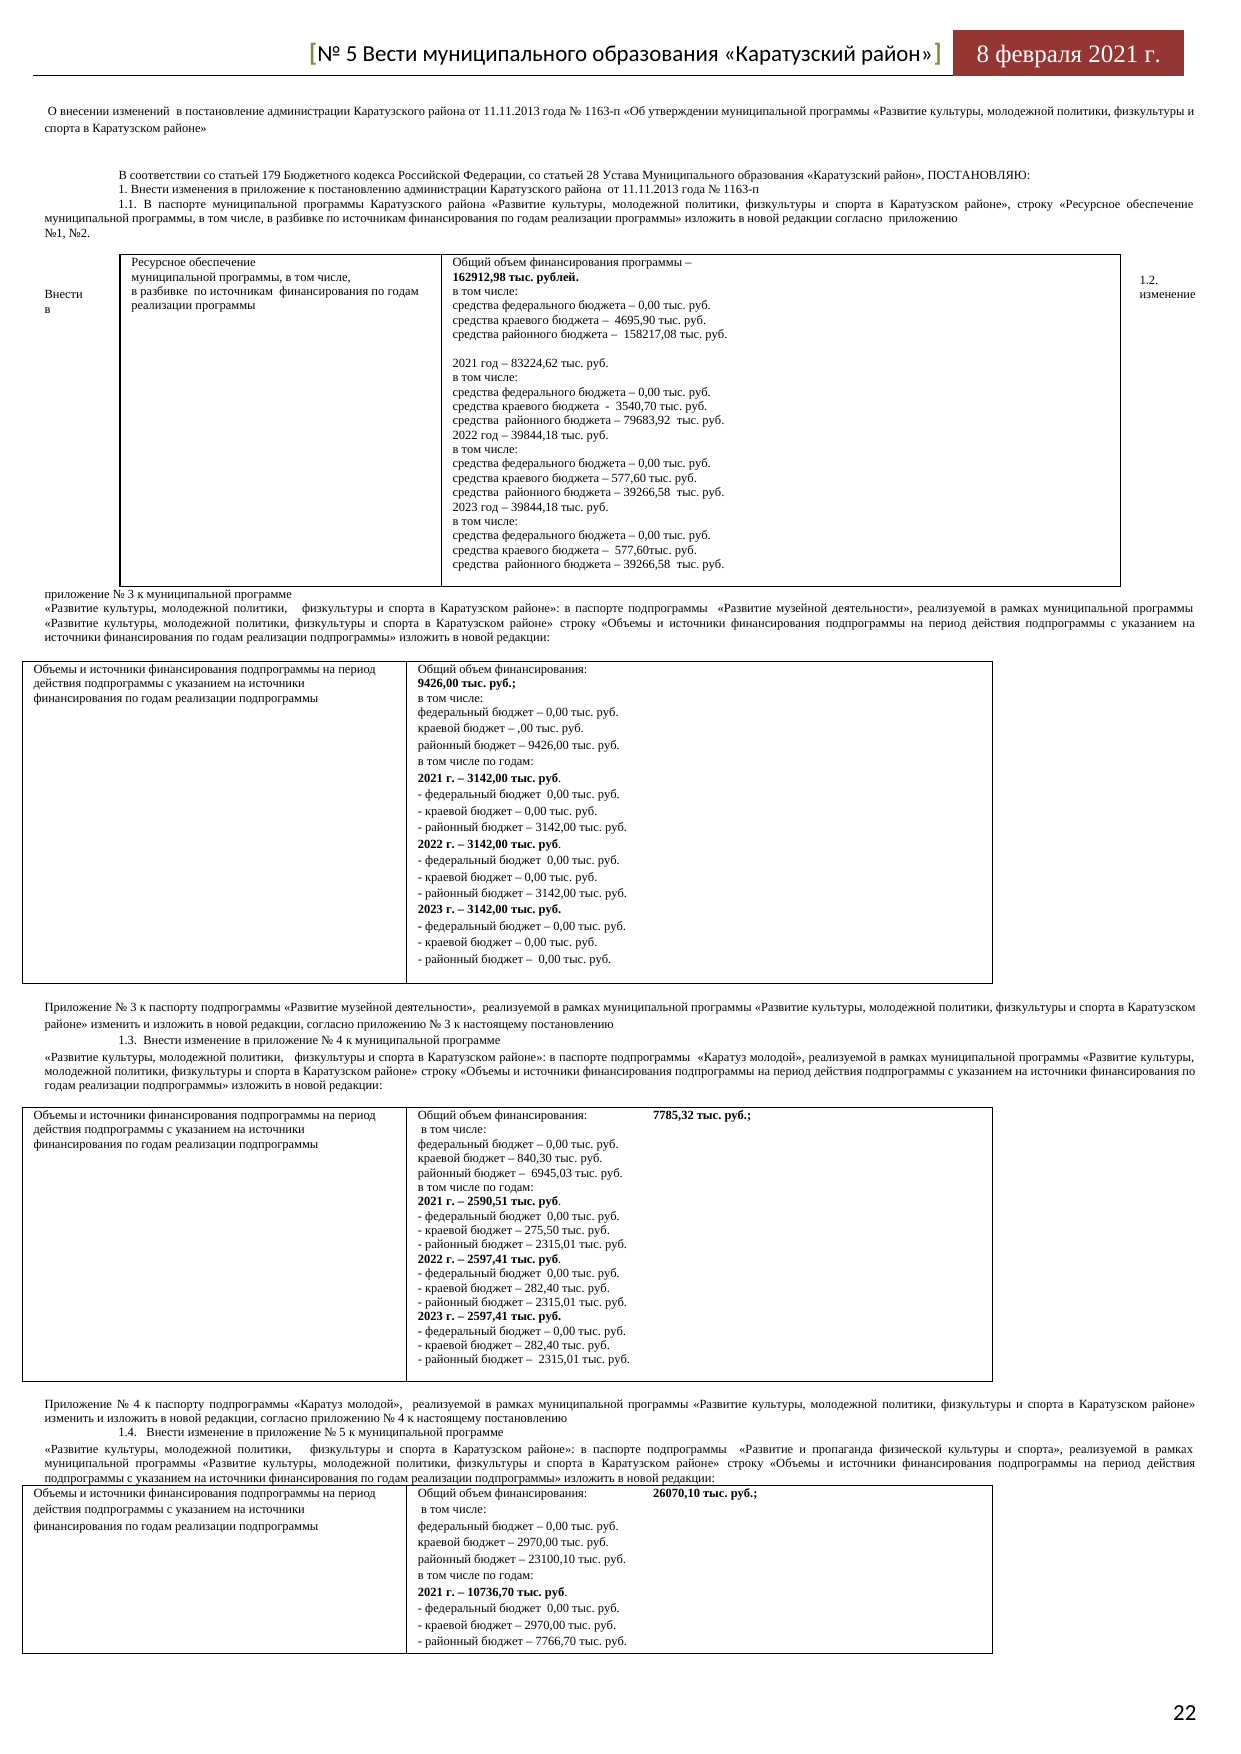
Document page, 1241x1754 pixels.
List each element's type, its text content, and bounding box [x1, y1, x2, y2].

text Приложение № 4 к паспорту подпрограммы «Каратуз молодой», реализуемой в рамках муниципальной программы «Развитие культуры, молодежной политики, физкультуры и спорта в Каратузском районе» изменить и изложить в новой редакции, согласно приложению № 4 к настоящему постановлению [44, 1396, 1196, 1425]
text О внесении изменений в постановление администрации Каратузского района от 11.11.2013 года № 1163-п «Об утверждении муниципальной программы «Развитие культуры, молодежной политики, физкультуры и спорта в Каратузском районе» [44, 104, 1196, 135]
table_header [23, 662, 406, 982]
text 1.3. Внести изменение в приложение № 4 к муниципальной программе [44, 1033, 1196, 1047]
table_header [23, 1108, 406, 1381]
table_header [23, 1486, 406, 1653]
text 1.2. Внести изменение в приложение № 3 к муниципальной программе [44, 273, 1196, 601]
text В соответствии со статьей 179 Бюджетного кодекса Российской Федерации, со статьей 28 Устава Муниципального образования «Каратузский район», ПОСТАНОВЛЯЮ: [44, 168, 1196, 182]
text 1. Внести изменения в приложение к постановлению администрации Каратузского района от 11.11.2013 года № 1163-п [44, 182, 1196, 197]
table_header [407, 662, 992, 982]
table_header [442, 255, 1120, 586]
text 1.4. Внести изменение в приложение № 5 к муниципальной программе [44, 1425, 1196, 1439]
text 1.1. В паспорте муниципальной программы Каратузского района «Развитие культуры, молодежной политики, физкультуры и спорта в Каратузском районе», строку «Ресурсное обеспечение муниципальной программы, в том числе, в разбивке по источникам финансирования по годам реализации программы» изложить в новой редакции согласно приложению [44, 197, 1196, 225]
text «Развитие культуры, молодежной политики, физкультуры и спорта в Каратузском районе»: в паспорте подпрограммы «Развитие и пропаганда физической культуры и спорта», реализуемой в рамках муниципальной программы «Развитие культуры, молодежной политики, физкультуры и спорта в Каратузском районе» строку «Объемы и источники финансирования подпрограммы на период действия подпрограммы с указанием на источники финансирования по годам реализации подпрограммы» изложить в новой редакции: [44, 1442, 1196, 1485]
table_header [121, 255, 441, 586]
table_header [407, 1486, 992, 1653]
text №1, №2. [44, 225, 1196, 240]
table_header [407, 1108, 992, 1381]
text Приложение № 3 к паспорту подпрограммы «Развитие музейной деятельности», реализуемой в рамках муниципальной программы «Развитие культуры, молодежной политики, физкультуры и спорта в Каратузском районе» изменить и изложить в новой редакции, согласно приложению № 3 к настоящему постановлению [44, 1000, 1196, 1031]
text «Развитие культуры, молодежной политики, физкультуры и спорта в Каратузском районе»: в паспорте подпрограммы «Развитие музейной деятельности», реализуемой в рамках муниципальной программы «Развитие культуры, молодежной политики, физкультуры и спорта в Каратузском районе» строку «Объемы и источники финансирования подпрограммы на период действия подпрограммы с указанием на источники финансирования по годам реализации подпрограммы» изложить в новой редакции: [44, 601, 1196, 644]
text «Развитие культуры, молодежной политики, физкультуры и спорта в Каратузском районе»: в паспорте подпрограммы «Каратуз молодой», реализуемой в рамках муниципальной программы «Развитие культуры, молодежной политики, физкультуры и спорта в Каратузском районе» строку «Объемы и источники финансирования подпрограммы на период действия подпрограммы с указанием на источники финансирования по годам реализации подпрограммы» изложить в новой редакции: [44, 1049, 1196, 1092]
